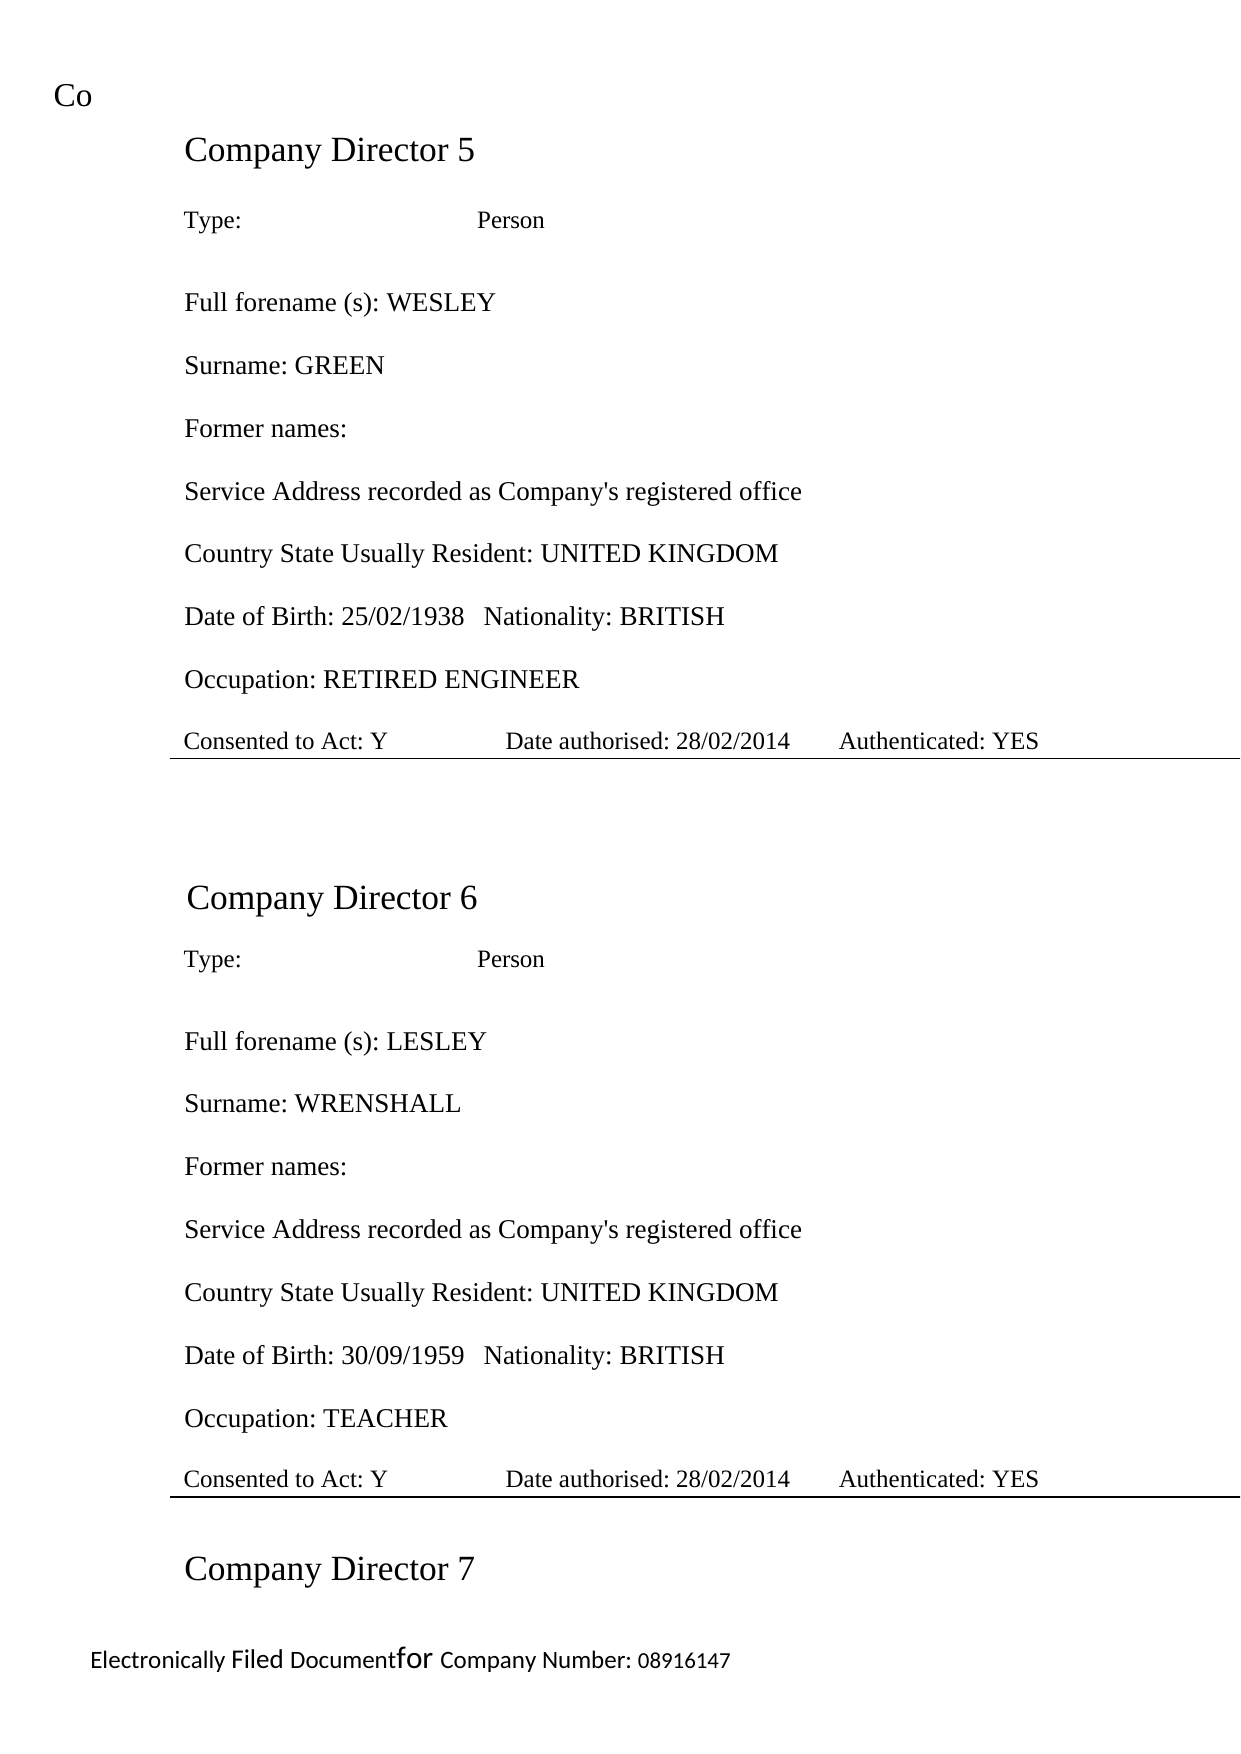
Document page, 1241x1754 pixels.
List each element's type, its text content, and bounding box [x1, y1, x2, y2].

text Consented to Act: Y Date authorised: 28/02/2014 Authenticated: YES [183, 726, 1103, 755]
text Service Address recorded as Company's registered office [184, 1213, 1103, 1244]
text Full forename (s): LESLEY [184, 1025, 1103, 1056]
text Date of Birth: 30/09/1959 Nationality: BRITISH [184, 1339, 1103, 1370]
text Former names: [184, 412, 1103, 443]
text Country State Usually Resident: UNITED KINGDOM [184, 538, 1103, 569]
text Occupation: TEACHER [184, 1402, 1103, 1433]
text Company Director 7 [184, 1547, 1103, 1588]
text Former names: [184, 1150, 1103, 1182]
text Service Address recorded as Company's registered office [184, 475, 1103, 506]
text Occupation: RETIRED ENGINEER [184, 663, 1103, 694]
text Company Director 5 [184, 129, 1103, 169]
text Full forename (s): WESLEY [184, 286, 1103, 317]
text Company Director 6 [152, 877, 1112, 917]
text Consented to Act: Y Date authorised: 28/02/2014 Authenticated: YES [183, 1464, 1103, 1493]
text Surname: WRENSHALL [184, 1088, 1103, 1119]
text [184, 1276, 1103, 1307]
text Surname: GREEN [184, 349, 1103, 380]
text Type: Person [183, 944, 1103, 973]
text Date of Birth: 25/02/1938 Nationality: BRITISH [184, 600, 1103, 632]
text Type: Person [183, 205, 1103, 234]
